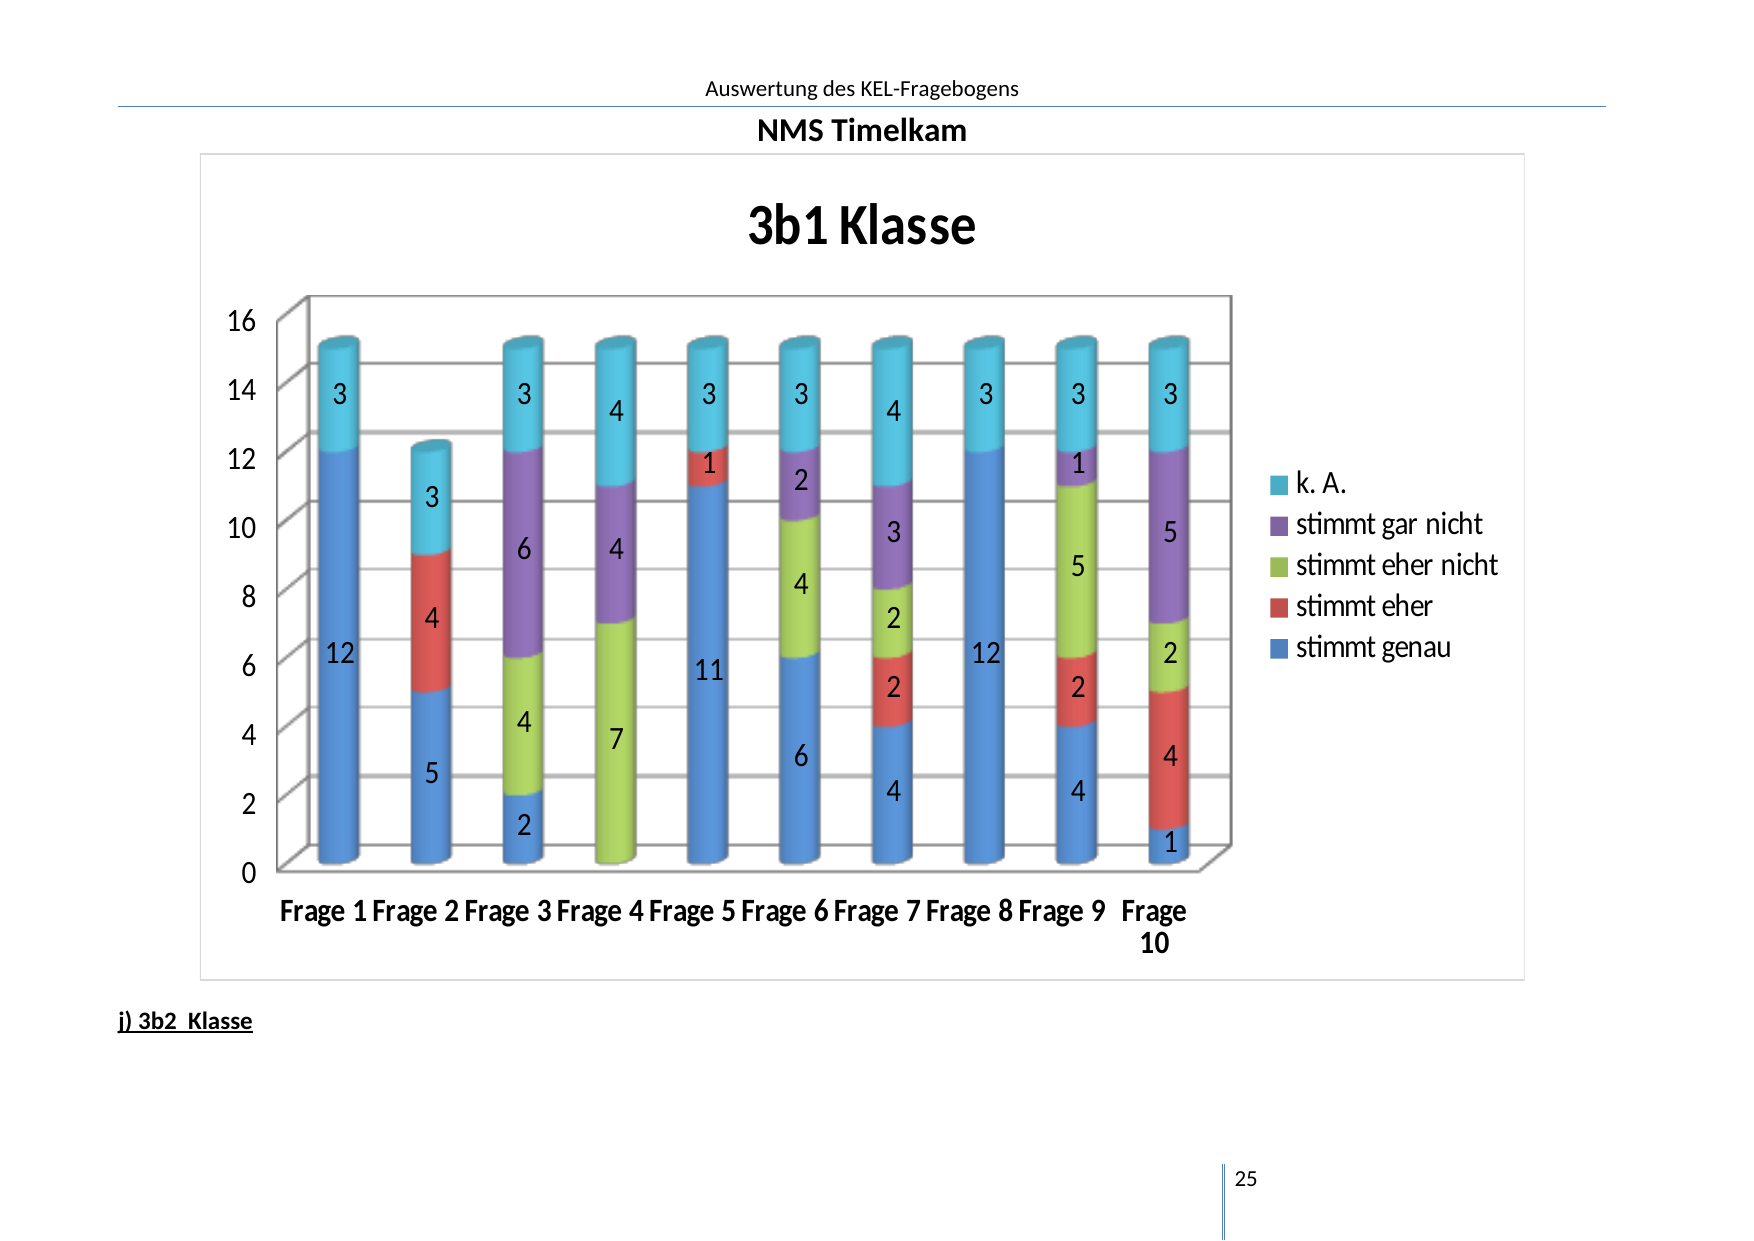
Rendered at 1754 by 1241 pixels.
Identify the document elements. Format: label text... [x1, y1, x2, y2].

text j) 3b2 Klasse [118, 1005, 1606, 1036]
